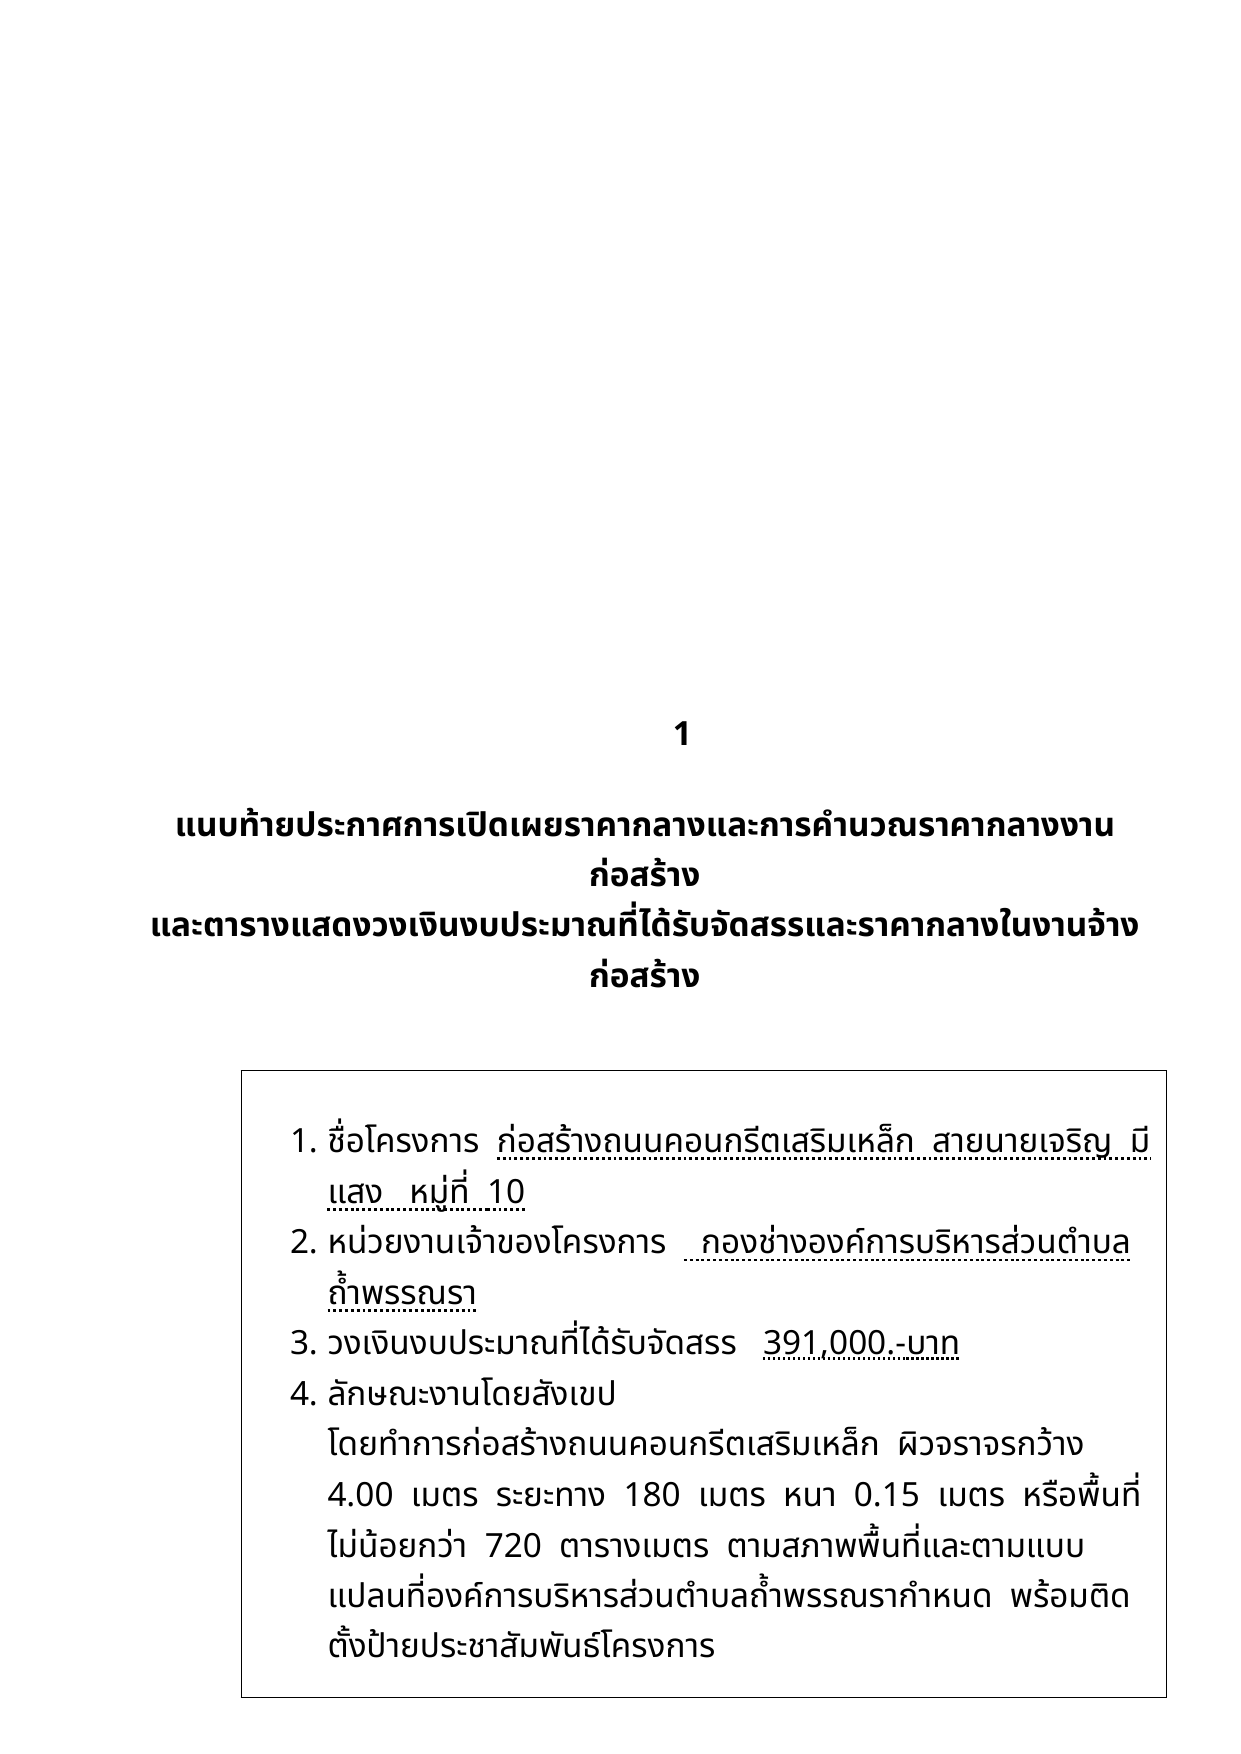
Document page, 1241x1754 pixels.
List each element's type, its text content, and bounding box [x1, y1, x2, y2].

text แนบท้ายประกาศการเปิดเผยราคากลางและการคำนวณราคากลางงานก่อสร้าง [148, 801, 1142, 901]
text 1 [598, 710, 1142, 755]
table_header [242, 1071, 1166, 1697]
text และตารางแสดงวงเงินงบประมาณที่ได้รับจัดสรรและราคากลางในงานจ้างก่อสร้าง [148, 901, 1142, 1002]
